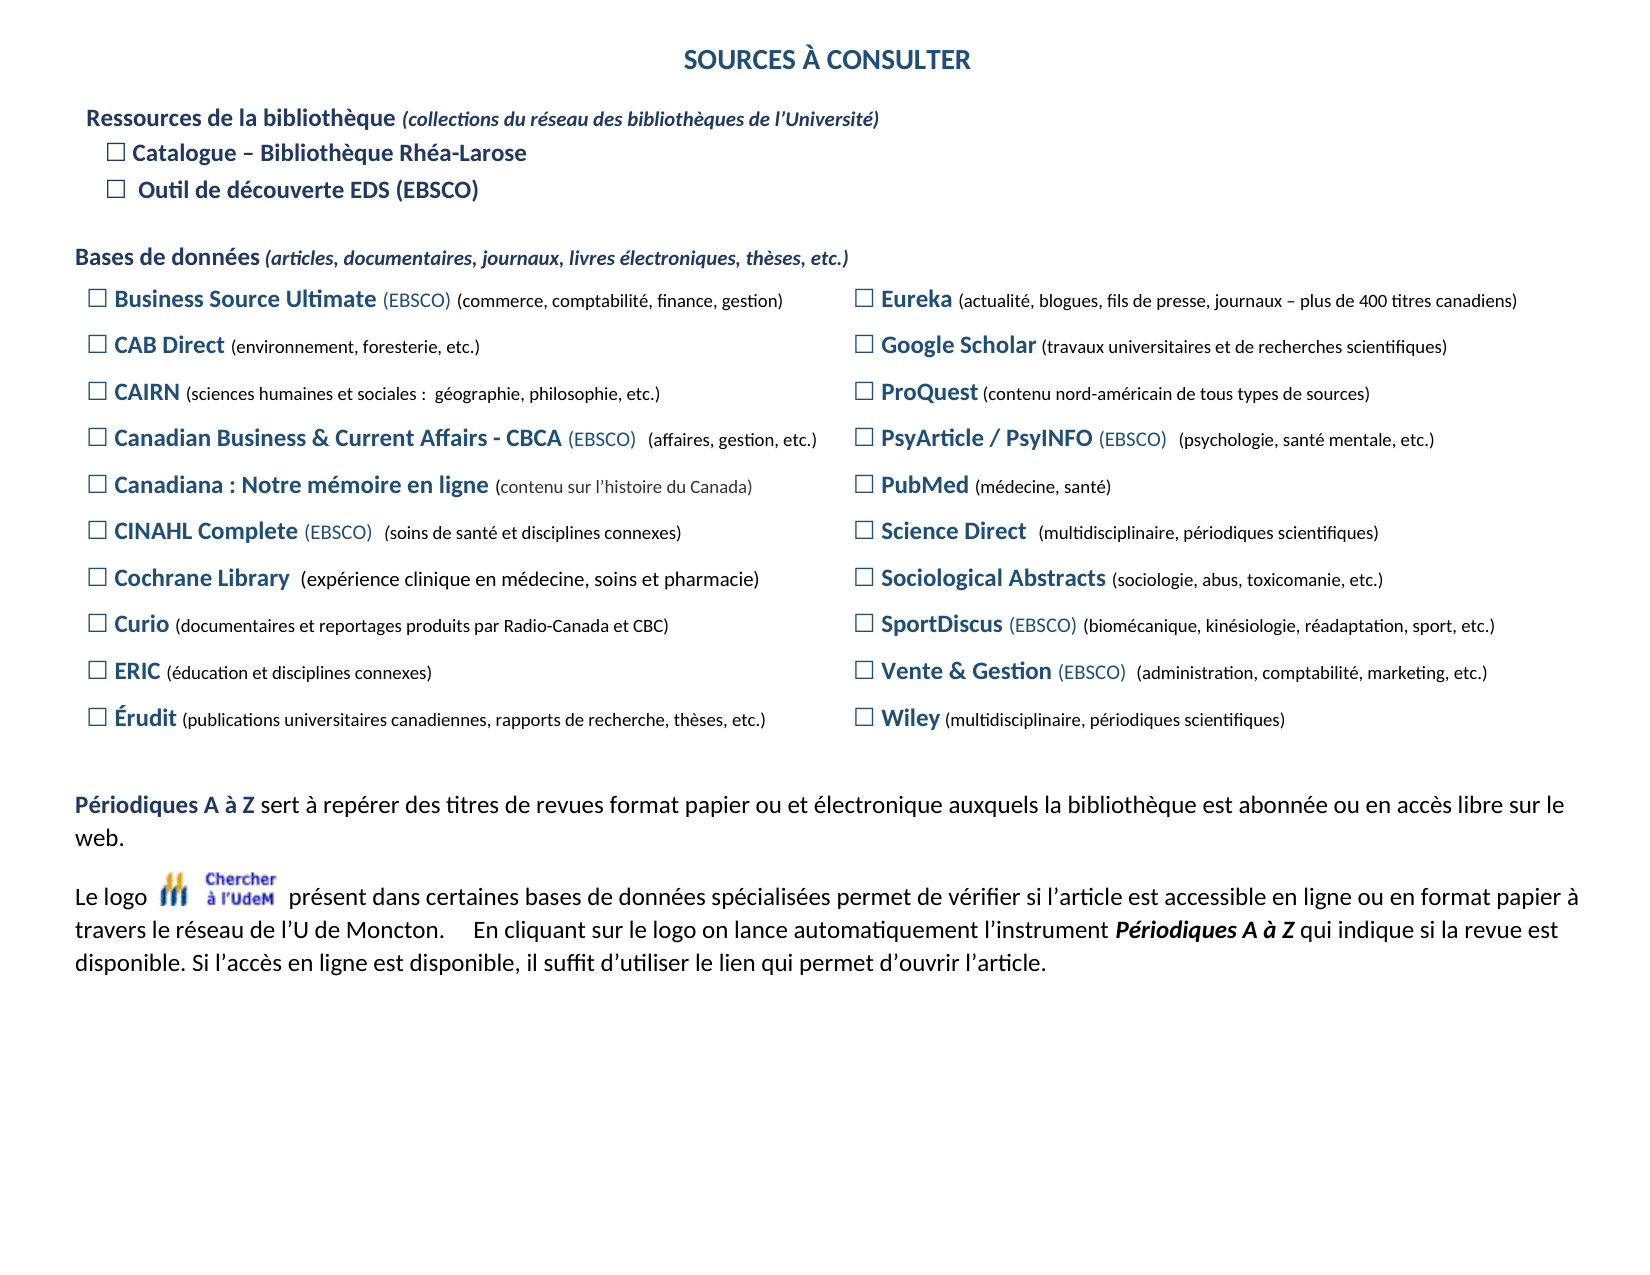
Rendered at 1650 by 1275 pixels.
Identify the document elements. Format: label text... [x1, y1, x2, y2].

table_cell Wiley (multidisciplinaire, périodiques scientifiques) [842, 693, 1608, 739]
table_cell Canadian Business & Current Affairs - CBCA (EBSCO) (affaires, gestion, etc.) [75, 414, 842, 460]
text Catalogue – Bibliothèque Rhéa-Larose [75, 134, 1609, 169]
text Ressources de la bibliothèque (collections du réseau des bibliothèques de l’Université) [75, 102, 1609, 132]
table_cell PubMed (médecine, santé) [842, 460, 1608, 507]
text Périodiques A à Z sert à repérer des titres de revues format papier ou et électronique auxquels la bibliothèque est abonnée ou en accès libre sur le web. [75, 789, 1609, 853]
table_cell Science Direct (multidisciplinaire, périodiques scientifiques) [842, 507, 1608, 553]
table_cell SportDiscus (EBSCO) (biomécanique, kinésiologie, réadaptation, sport, etc.) [842, 600, 1608, 646]
table_cell CINAHL Complete (EBSCO) (soins de santé et disciplines connexes) [75, 507, 842, 553]
table_cell Cochrane Library (expérience clinique en médecine, soins et pharmacie) [75, 553, 842, 600]
table_cell Érudit (publications universitaires canadiennes, rapports de recherche, thèses, etc.) [75, 693, 842, 739]
text Le logo présent dans certaines bases de données spécialisées permet de vérifier si l’article est accessible en ligne ou en format papier à travers le réseau de l’U de Moncton. En cliquant sur le logo on lance automatiquement l’instrument Périodiques A à Z qui indique si la revue est disponible. Si l’accès en ligne est disponible, il suffit d’utiliser le lien qui permet d’ouvrir l’article. [75, 872, 1609, 977]
table_cell ProQuest (contenu nord-américain de tous types de sources) [842, 367, 1608, 414]
table_cell Vente & Gestion (EBSCO) (administration, comptabilité, marketing, etc.) [842, 646, 1608, 693]
table_cell CAIRN (sciences humaines et sociales : géographie, philosophie, etc.) [75, 367, 842, 414]
table_cell ERIC (éducation et disciplines connexes) [75, 646, 842, 693]
table_cell Curio (documentaires et reportages produits par Radio-Canada et CBC) [75, 600, 842, 646]
table_cell CAB Direct (environnement, foresterie, etc.) [75, 321, 842, 367]
table_header Eureka (actualité, blogues, fils de presse, journaux – plus de 400 titres canadiens) [842, 274, 1608, 321]
text Bases de données (articles, documentaires, journaux, livres électroniques, thèses, etc.) [60, 241, 1609, 272]
table_cell Sociological Abstracts (sociologie, abus, toxicomanie, etc.) [842, 553, 1608, 600]
table_cell PsyArticle / PsyINFO (EBSCO) (psychologie, santé mentale, etc.) [842, 414, 1608, 460]
picture [158, 871, 278, 906]
table_cell Canadiana : Notre mémoire en ligne (contenu sur l’histoire du Canada) [75, 460, 842, 507]
table_header Business Source Ultimate (EBSCO) (commerce, comptabilité, finance, gestion) [75, 274, 842, 321]
text SOURCES À CONSULTER [45, 41, 1609, 77]
text Outil de découverte EDS (EBSCO) [75, 171, 1609, 205]
table_cell Google Scholar (travaux universitaires et de recherches scientifiques) [842, 321, 1608, 367]
